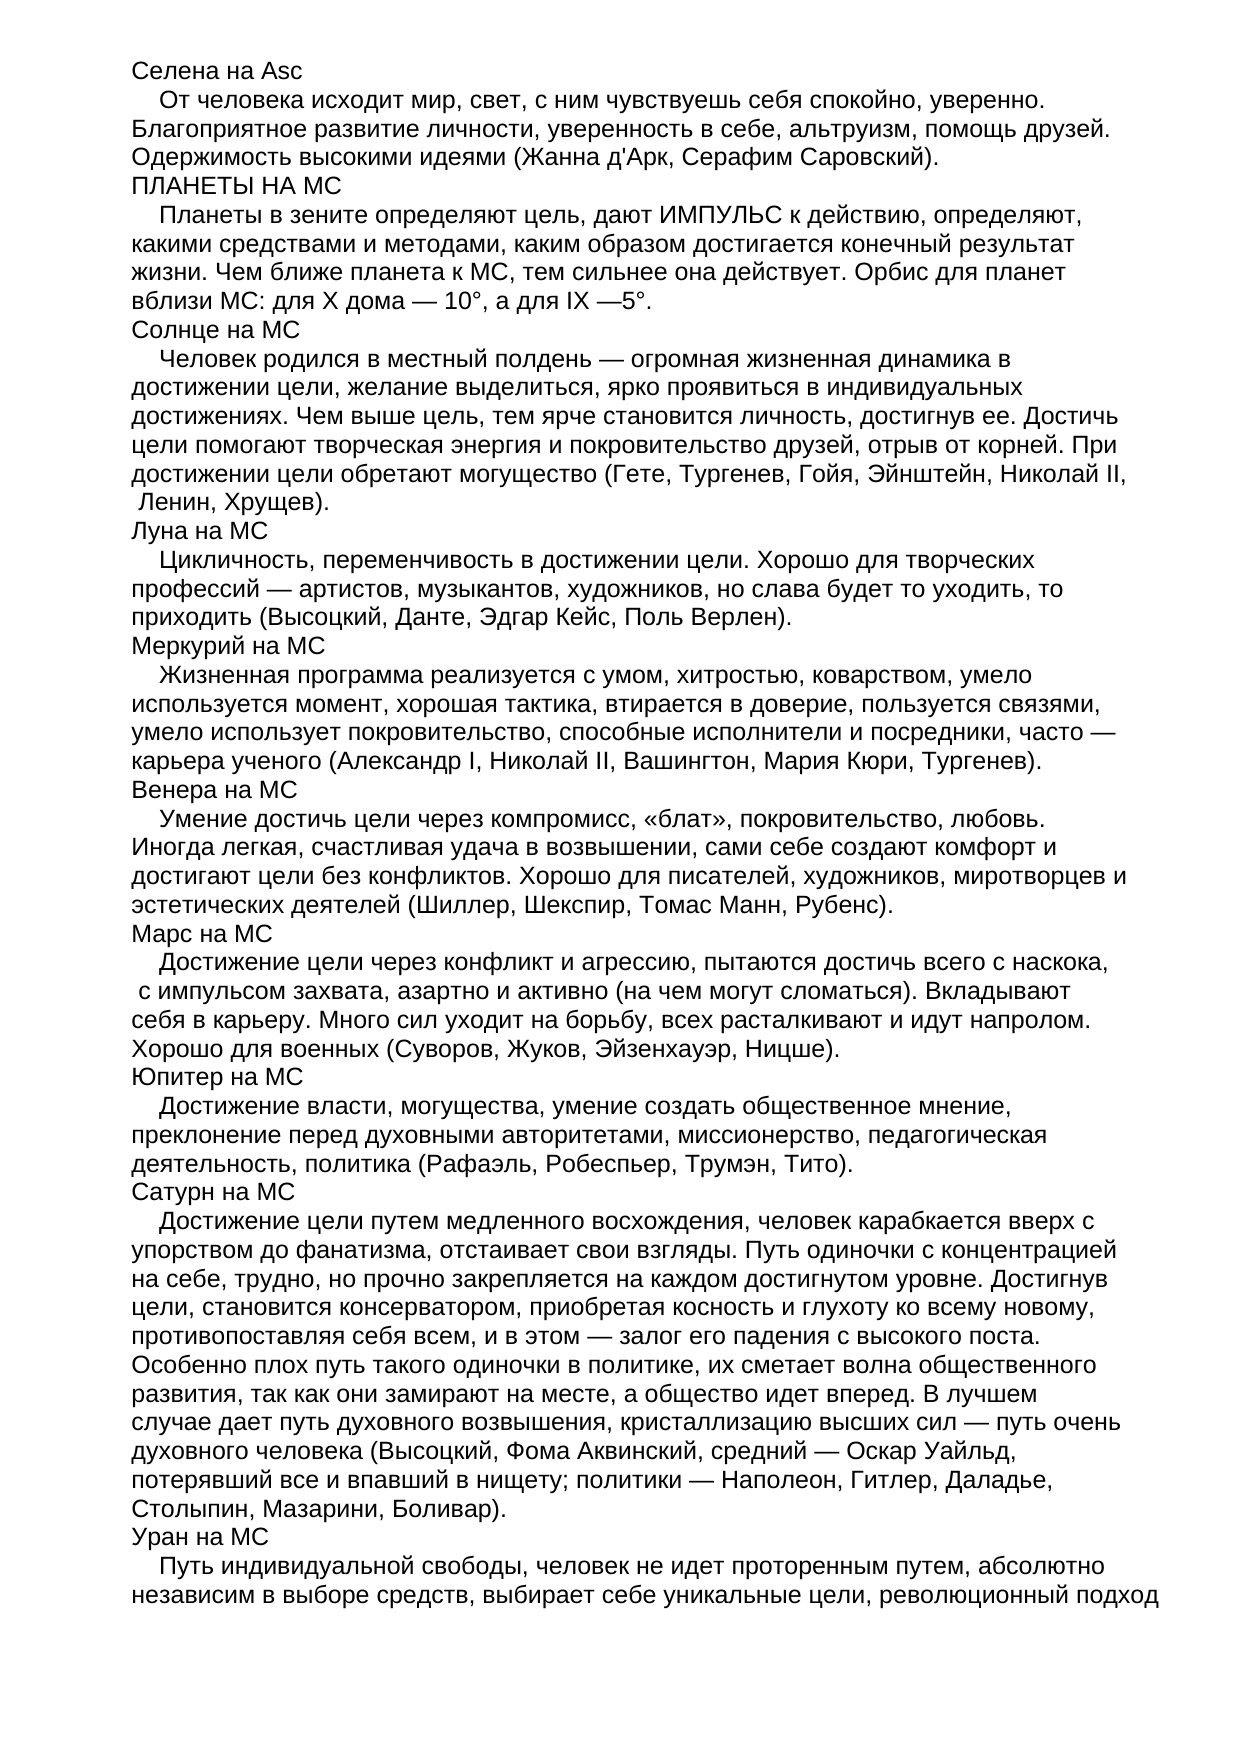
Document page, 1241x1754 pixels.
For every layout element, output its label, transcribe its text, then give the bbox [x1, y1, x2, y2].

text достижениях. Чем выше цель, тем ярче становится личность, достигнув ее. Достичь [56, 401, 1200, 430]
text Планеты в зените определяют цель, дают ИМПУЛЬС к действию, определяют, [56, 200, 1200, 229]
text противопоставляя себя всем, и в этом — залог его падения с высокого поста. [56, 1321, 1200, 1350]
text Сатурн на МС [56, 1177, 1200, 1206]
text достижении цели обретают могущество (Гете, Тургенев, Гойя, Эйнштейн, Николай II, [56, 459, 1200, 487]
text духовного человека (Высоцкий, Фома Аквинский, средний — Оскар Уайльд, [56, 1436, 1200, 1465]
text с импульсом захвата, азартно и активно (на чем могут сломаться). Вкладывают [56, 976, 1200, 1005]
text От человека исходит мир, свет, с ним чувствуешь себя спокойно, уверенно. [56, 85, 1200, 114]
text достижении цели, желание выделиться, ярко проявиться в индивидуальных [56, 372, 1200, 401]
text жизни. Чем ближе планета к МС, тем сильнее она действует. Орбис для планет [56, 257, 1200, 286]
text Уран на МС [56, 1522, 1200, 1551]
text Иногда легкая, счастливая удача в возвышении, сами себе создают комфорт и [56, 832, 1200, 861]
text используется момент, хорошая тактика, втирается в доверие, пользуется связями, [56, 689, 1200, 717]
text Цикличность, переменчивость в достижении цели. Хорошо для творческих [56, 545, 1200, 574]
text цели, становится консерватором, приобретая косность и глухоту ко всему новому, [56, 1292, 1200, 1321]
text приходить (Высоцкий, Данте, Эдгар Кейс, Поль Верлен). [56, 602, 1200, 631]
text развития, так как они замирают на месте, а общество идет вперед. В лучшем [56, 1379, 1200, 1407]
text Луна на МС [56, 516, 1200, 545]
text Достижение власти, могущества, умение создать общественное мнение, [56, 1091, 1200, 1120]
text независим в выборе средств, выбирает себе уникальные цели, революционный подход [56, 1580, 1200, 1609]
text Одержимость высокими идеями (Жанна д'Арк, Серафим Саровский). [56, 142, 1200, 171]
text Селена на Asc [56, 56, 1200, 85]
text достигают цели без конфликтов. Хорошо для писателей, художников, миротворцев и [56, 861, 1200, 890]
text упорством до фанатизма, отстаивает свои взгляды. Путь одиночки с концентрацией [56, 1235, 1200, 1264]
text цели помогают творческая энергия и покровительство друзей, отрыв от корней. При [56, 430, 1200, 459]
text Особенно плох путь такого одиночки в политике, их сметает волна общественного [56, 1350, 1200, 1379]
text Ленин, Хрущев). [56, 487, 1200, 516]
text Меркурий на МС [56, 631, 1200, 660]
text Жизненная программа реализуется с умом, хитростью, коварством, умело [56, 660, 1200, 689]
text вблизи МС: для X дома — 10°, а для IX —5°. [56, 286, 1200, 315]
text Хорошо для военных (Суворов, Жуков, Эйзенхауэр, Ницше). [56, 1034, 1200, 1062]
text Марс на МС [56, 919, 1200, 947]
text Солнце на МС [56, 315, 1200, 344]
text Благоприятное развитие личности, уверенность в себе, альтруизм, помощь друзей. [56, 114, 1200, 142]
text Венера на МС [56, 775, 1200, 804]
text Юпитер на МС [56, 1062, 1200, 1091]
text себя в карьеру. Много сил уходит на борьбу, всех расталкивают и идут напролом. [56, 1005, 1200, 1034]
text умело использует покровительство, способные исполнители и посредники, часто — [56, 717, 1200, 746]
text деятельность, политика (Рафаэль, Робеспьер, Трумэн, Тито). [56, 1149, 1200, 1177]
text профессий — артистов, музыкантов, художников, но слава будет то уходить, то [56, 574, 1200, 602]
text на себе, трудно, но прочно закрепляется на каждом достигнутом уровне. Достигнув [56, 1264, 1200, 1292]
text Столыпин, Мазарини, Боливар). [56, 1494, 1200, 1522]
text потерявший все и впавший в нищету; политики — Наполеон, Гитлер, Даладье, [56, 1465, 1200, 1494]
text Человек родился в местный полдень — огромная жизненная динамика в [56, 344, 1200, 372]
text эстетических деятелей (Шиллер, Шекспир, Томас Манн, Рубенс). [56, 890, 1200, 919]
text преклонение перед духовными авторитетами, миссионерство, педагогическая [56, 1120, 1200, 1149]
text какими средствами и методами, каким образом достигается конечный результат [56, 229, 1200, 257]
text Путь индивидуальной свободы, человек не идет проторенным путем, абсолютно [56, 1551, 1200, 1580]
text Достижение цели через конфликт и агрессию, пытаются достичь всего с наскока, [56, 947, 1200, 976]
text ПЛАНЕТЫ НА МС [56, 171, 1200, 200]
text случае дает путь духовного возвышения, кристаллизацию высших сил — путь очень [56, 1407, 1200, 1436]
text карьера ученого (Александр I, Николай II, Вашингтон, Мария Кюри, Тургенев). [56, 746, 1200, 775]
text Достижение цели путем медленного восхождения, человек карабкается вверх с [56, 1206, 1200, 1235]
text Умение достичь цели через компромисс, «блат», покровительство, любовь. [56, 804, 1200, 832]
